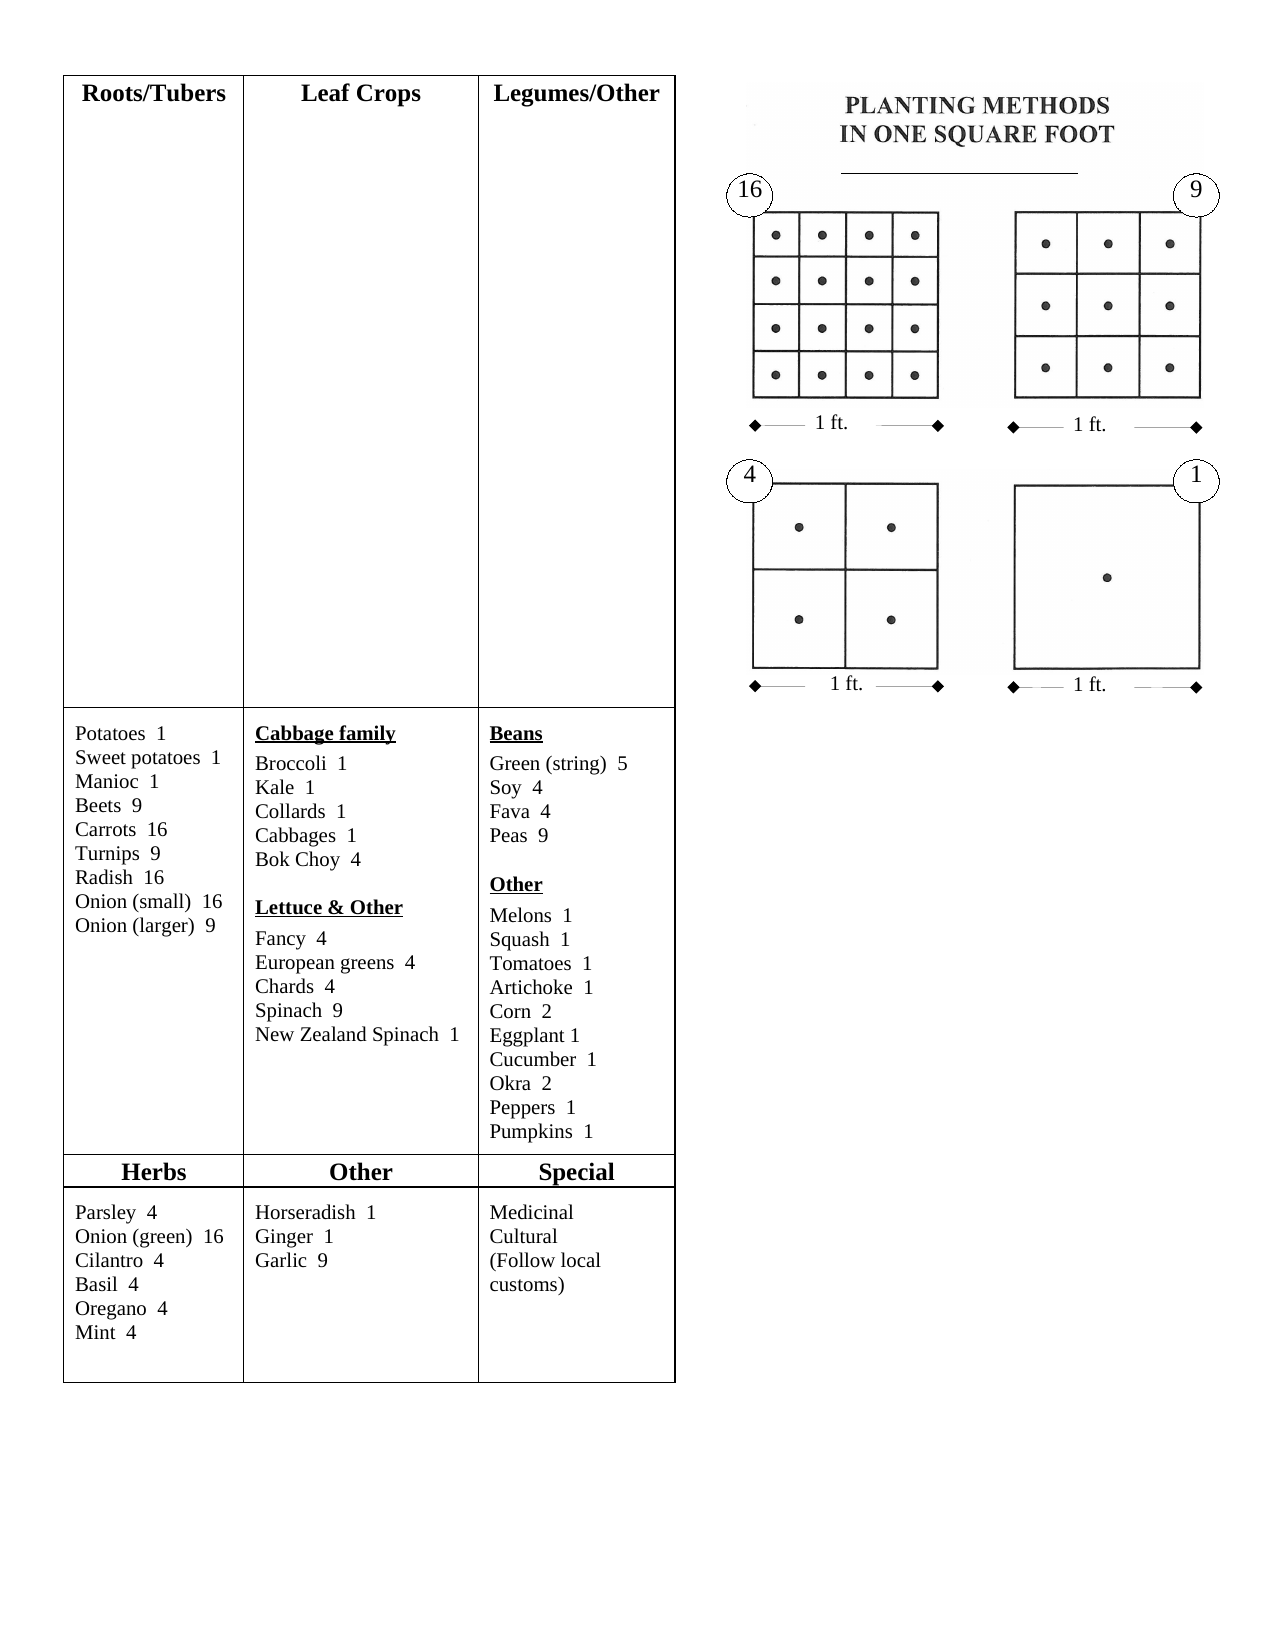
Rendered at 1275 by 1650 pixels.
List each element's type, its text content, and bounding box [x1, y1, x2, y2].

table_cell Other [244, 1155, 478, 1186]
table_cell Horseradish 1 Ginger 1 Garlic 9 [244, 1188, 478, 1382]
picture [746, 82, 1205, 408]
table_cell Medicinal Cultural (Follow local customs) [479, 1188, 674, 1382]
table_cell Cabbage family Broccoli 1 Kale 1 Collards 1 Cabbages 1 Bok Choy 4 Lettuce & Other Fancy 4 European greens 4 Chards 4 Spinach 9 New Zealand Spinach 1 [244, 708, 478, 1154]
table_cell Herbs [64, 1155, 243, 1186]
table_cell Potatoes 1 Sweet potatoes 1 Manioc 1 Beets 9 Carrots 16 Turnips 9 Radish 16 Onion (small) 16 Onion (larger) 9 [64, 708, 243, 1154]
table_header Legumes/Other [479, 76, 674, 707]
table_header Leaf Crops [244, 76, 478, 707]
table_cell Special [479, 1155, 674, 1186]
picture [746, 469, 1205, 675]
table_cell Parsley 4 Onion (green) 16 Cilantro 4 Basil 4 Oregano 4 Mint 4 [64, 1188, 243, 1382]
table_header Roots/Tubers [64, 76, 243, 707]
table_cell Beans Green (string) 5 Soy 4 Fava 4 Peas 9 Other Melons 1 Squash 1 Tomatoes 1 Artichoke 1 Corn 2 Eggplant 1 Cucumber 1 Okra 2 Peppers 1 Pumpkins 1 [479, 708, 674, 1154]
